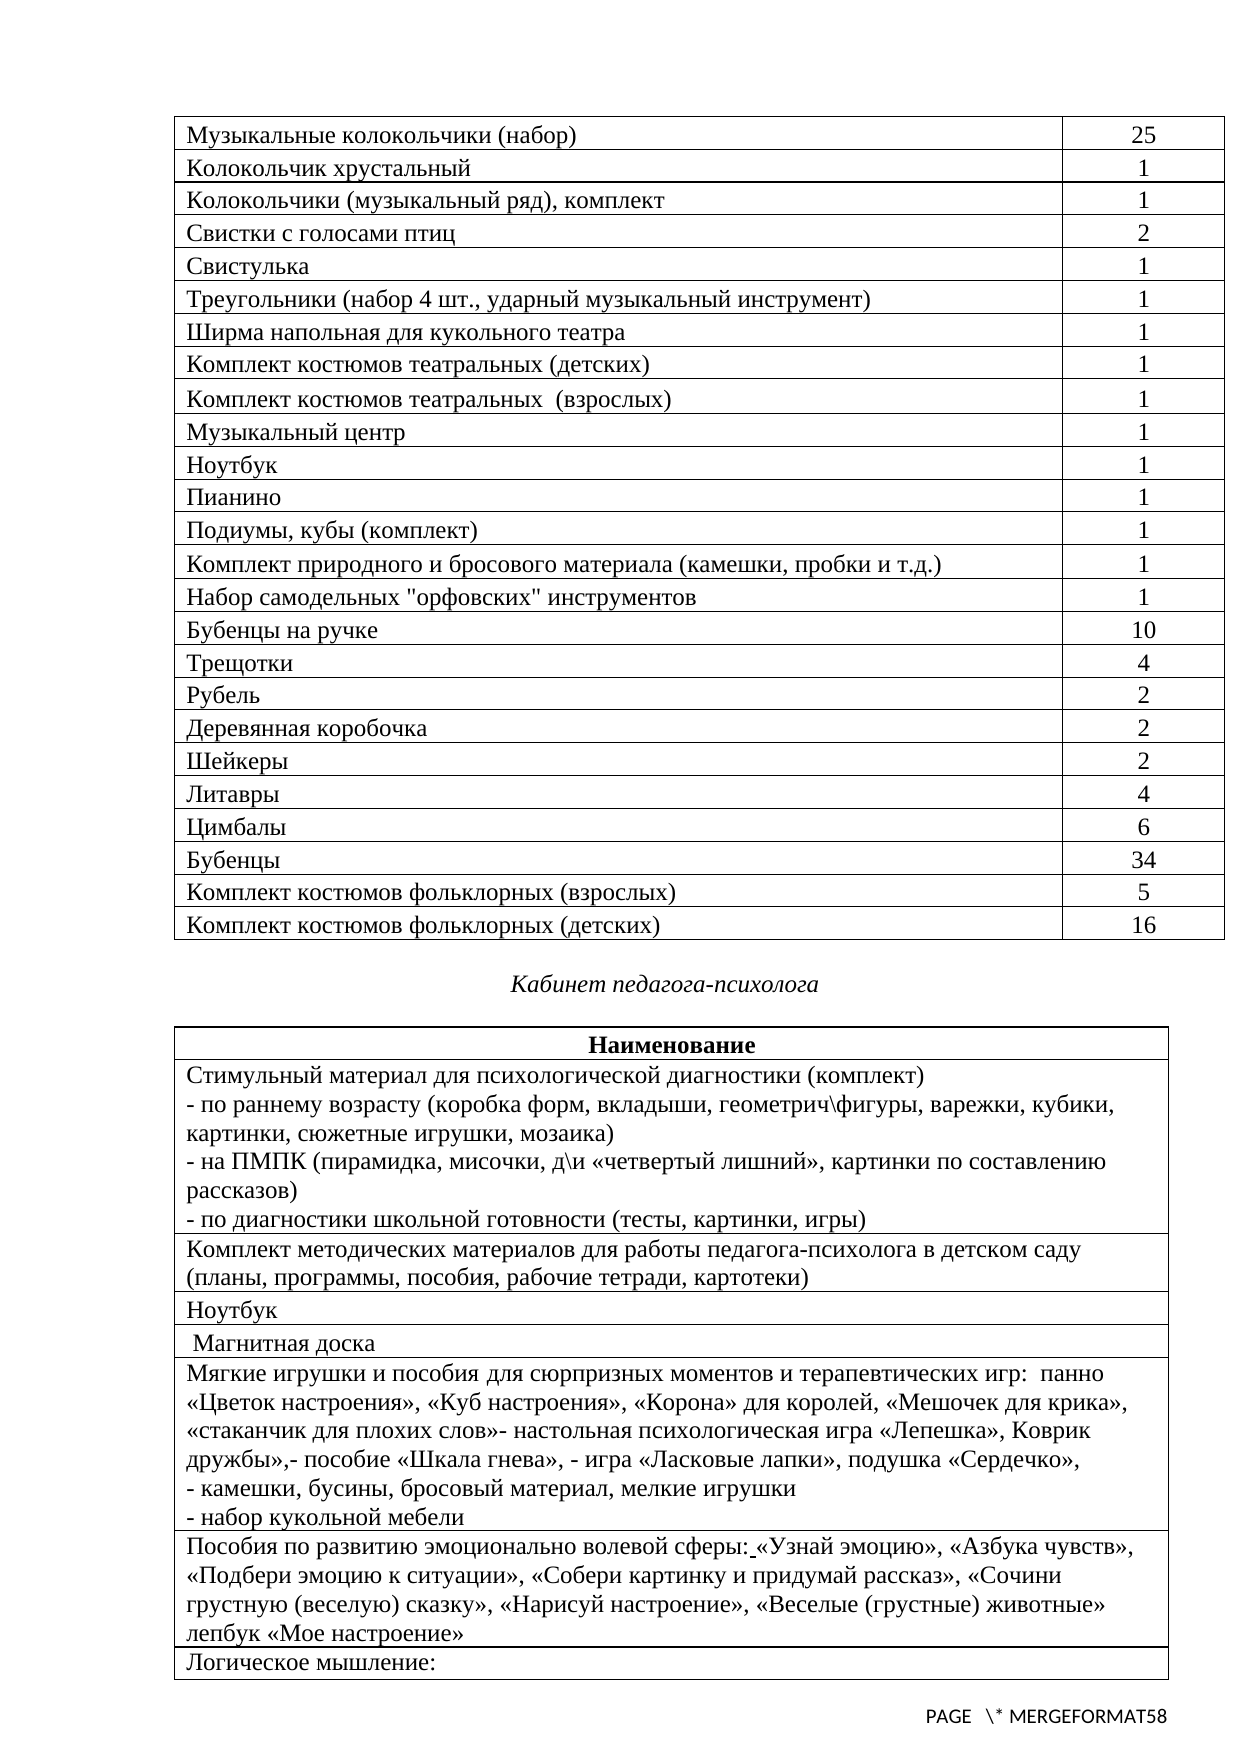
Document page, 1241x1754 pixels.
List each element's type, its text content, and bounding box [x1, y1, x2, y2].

table_cell Литавры [175, 776, 1062, 808]
table_cell 2 [1063, 710, 1224, 742]
table_cell 1 [1063, 379, 1224, 413]
table_cell 25 [1063, 117, 1224, 149]
table_cell 4 [1063, 645, 1224, 677]
table_cell Пианино [175, 480, 1062, 511]
table_cell Колокольчик хрустальный [175, 150, 1062, 181]
table_cell 5 [1063, 875, 1224, 906]
table_cell 10 [1063, 612, 1224, 644]
table_cell 16 [1063, 907, 1224, 939]
table_cell Комплект костюмов фольклорных (детских) [175, 907, 1062, 939]
table_cell Магнитная доска [175, 1325, 1168, 1357]
table_cell 4 [1063, 776, 1224, 808]
table_header Наименование [175, 1028, 1168, 1059]
table_cell Ширма напольная для кукольного театра [175, 314, 1062, 346]
table_cell Деревянная коробочка [175, 710, 1062, 742]
table_cell 2 [1063, 743, 1224, 775]
table_cell Подиумы, кубы (комплект) [175, 512, 1062, 544]
table_cell Комплект методических материалов для работы педагога-психолога в детском саду (планы, программы, пособия, рабочие тетради, картотеки) [175, 1234, 1168, 1291]
table_cell 1 [1063, 545, 1224, 578]
table_cell 2 [1063, 678, 1224, 709]
table_cell Комплект костюмов театральных (детских) [175, 347, 1062, 378]
table_cell Комплект природного и бросового материала (камешки, пробки и т.д.) [175, 545, 1062, 578]
table_cell Свистки с голосами птиц [175, 215, 1062, 247]
table_cell 1 [1063, 447, 1224, 478]
table_cell Бубенцы [175, 842, 1062, 873]
table_cell Колокольчики (музыкальный ряд), комплект [175, 183, 1062, 214]
table_cell 2 [1063, 215, 1224, 247]
table_cell Свистулька [175, 248, 1062, 280]
table_cell 1 [1063, 579, 1224, 611]
table_cell Ноутбук [175, 1292, 1168, 1324]
table_cell 1 [1063, 150, 1224, 181]
table_cell 1 [1063, 248, 1224, 280]
table_cell 1 [1063, 347, 1224, 378]
table_cell Трещотки [175, 645, 1062, 677]
table_cell Шейкеры [175, 743, 1062, 775]
table_cell Бубенцы на ручке [175, 612, 1062, 644]
table_cell 1 [1063, 480, 1224, 511]
table_cell Стимульный материал для психологической диагностики (комплект) - по раннему возрасту (коробка форм, вкладыши, геометрич\фигуры, варежки, кубики, картинки, сюжетные игрушки, мозаика) - на ПМПК (пирамидка, мисочки, д\и «четвертый лишний», картинки по составлению рассказов) - по диагностики школьной готовности (тесты, картинки, игры) [175, 1060, 1168, 1233]
table_cell 1 [1063, 512, 1224, 544]
table_cell 6 [1063, 809, 1224, 841]
table_cell 1 [1063, 183, 1224, 214]
table_cell Треугольники (набор 4 шт., ударный музыкальный инструмент) [175, 281, 1062, 313]
table_cell Набор самодельных "орфовских" инструментов [175, 579, 1062, 611]
table_cell Рубель [175, 678, 1062, 709]
table_cell 1 [1063, 314, 1224, 346]
table_cell Музыкальный центр [175, 414, 1062, 446]
table_cell Цимбалы [175, 809, 1062, 841]
table_cell 1 [1063, 414, 1224, 446]
text Кабинет педагога-психолога [164, 969, 1167, 998]
table_cell Комплект костюмов театральных (взрослых) [175, 379, 1062, 413]
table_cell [175, 1648, 1168, 1679]
table_cell Музыкальные колокольчики (набор) [175, 117, 1062, 149]
table_cell Комплект костюмов фольклорных (взрослых) [175, 875, 1062, 906]
table_cell Ноутбук [175, 447, 1062, 478]
table_cell Мягкие игрушки и пособия для сюрпризных моментов и терапевтических игр: панно «Цветок настроения», «Куб настроения», «Корона» для королей, «Мешочек для крика», «стаканчик для плохих слов»- настольная психологическая игра «Лепешка», Коврик дружбы»,- пособие «Шкала гнева», - игра «Ласковые лапки», подушка «Сердечко», - камешки, бусины, бросовый материал, мелкие игрушки - набор кукольной мебели [175, 1358, 1168, 1530]
table_cell Пособия по развитию эмоционально волевой сферы: «Узнай эмоцию», «Азбука чувств», «Подбери эмоцию к ситуации», «Собери картинку и придумай рассказ», «Сочини грустную (веселую) сказку», «Нарисуй настроение», «Веселые (грустные) животные» лепбук «Мое настроение» [175, 1531, 1168, 1646]
table_cell 34 [1063, 842, 1224, 873]
table_cell 1 [1063, 281, 1224, 313]
